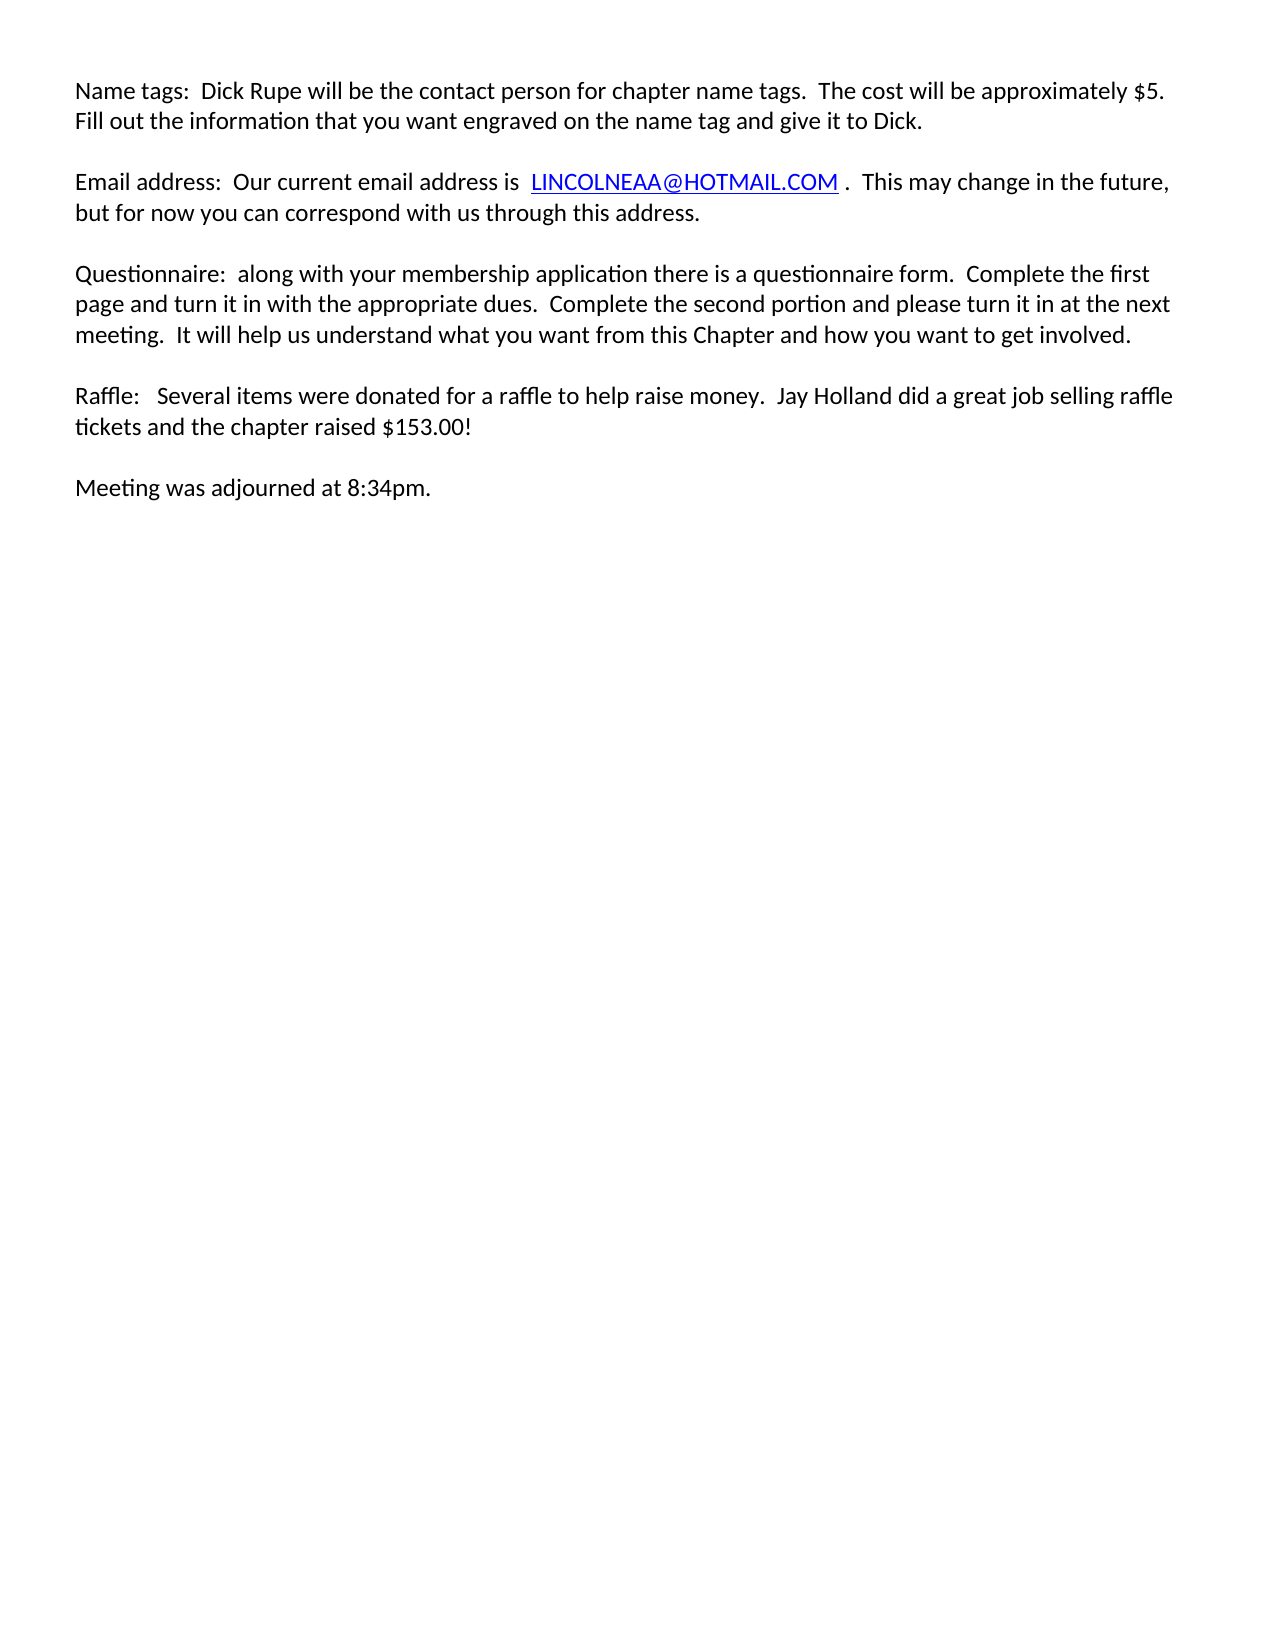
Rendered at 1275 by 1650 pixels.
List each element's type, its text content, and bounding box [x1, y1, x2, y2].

text Name tags: Dick Rupe will be the contact person for chapter name tags. The cost will be approximately $5. Fill out the information that you want engraved on the name tag and give it to Dick. [75, 75, 1200, 136]
text Meeting was adjourned at 8:34pm. [75, 472, 1200, 502]
text Email address: Our current email address is LINCOLNEAA@HOTMAIL.COM . This may change in the future, but for now you can correspond with us through this address. [75, 167, 1200, 228]
text Raffle: Several items were donated for a raffle to help raise money. Jay Holland did a great job selling raffle tickets and the chapter raised $153.00! [75, 380, 1200, 441]
text Questionnaire: along with your membership application there is a questionnaire form. Complete the first page and turn it in with the appropriate dues. Complete the second portion and please turn it in at the next meeting. It will help us understand what you want from this Chapter and how you want to get involved. [75, 258, 1200, 350]
